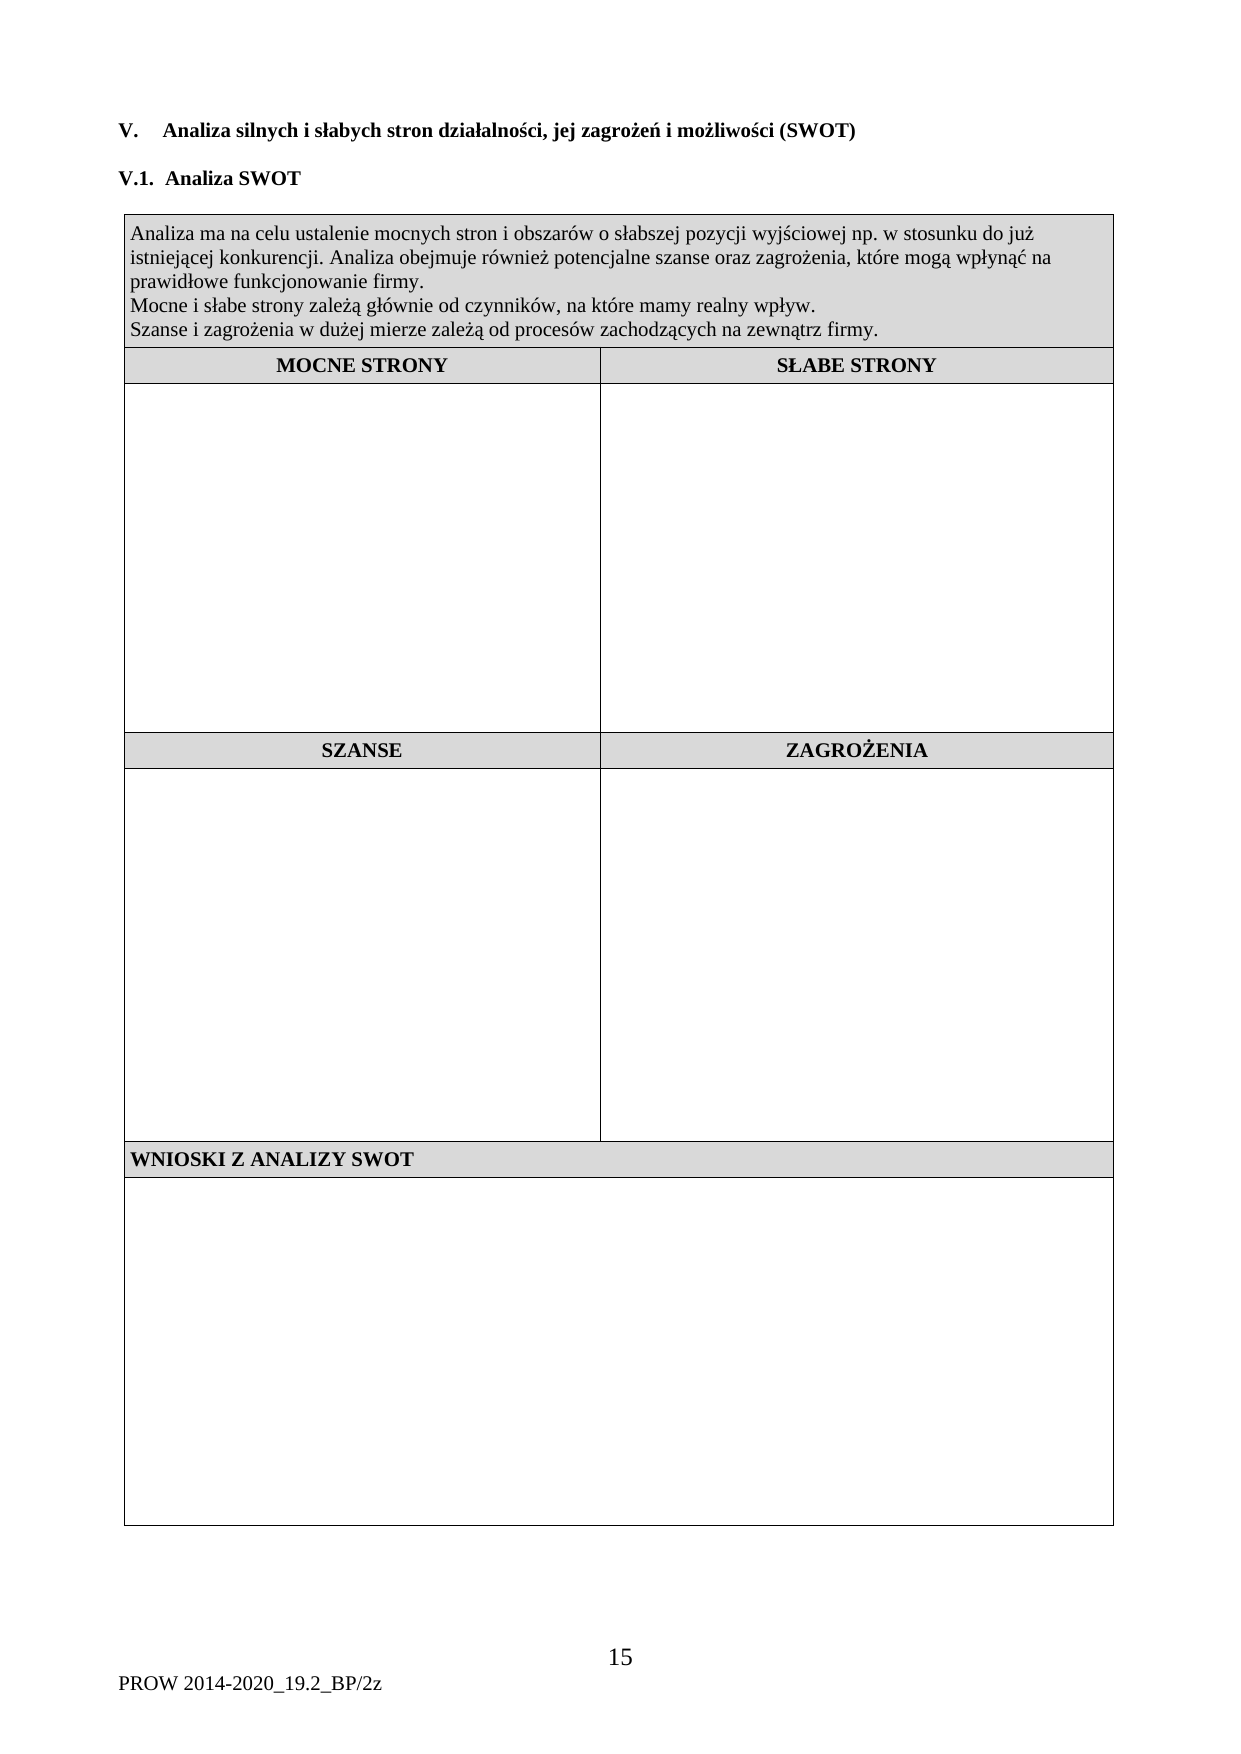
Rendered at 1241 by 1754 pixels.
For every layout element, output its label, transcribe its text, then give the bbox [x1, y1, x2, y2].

table_cell MOCNE STRONY [125, 348, 600, 383]
table_cell SZANSE [125, 733, 600, 768]
subtitle Analiza silnych i słabych stron działalności, jej zagrożeń i możliwości (SWOT) [118, 118, 1122, 142]
table_cell [125, 384, 600, 732]
table_cell [125, 1178, 1113, 1525]
table_cell [601, 384, 1113, 732]
table_cell [601, 769, 1113, 1141]
subtitle Analiza SWOT [118, 166, 1122, 190]
table_cell ZAGROŻENIA [601, 733, 1113, 768]
table_cell WNIOSKI Z ANALIZY SWOT [125, 1142, 1113, 1177]
table_cell [125, 769, 600, 1141]
table_cell SŁABE STRONY [601, 348, 1113, 383]
table_header Analiza ma na celu ustalenie mocnych stron i obszarów o słabszej pozycji wyjściowej np. w stosunku do już istniejącej konkurencji. Analiza obejmuje również potencjalne szanse oraz zagrożenia, które mogą wpłynąć na prawidłowe funkcjonowanie firmy. Mocne i słabe strony zależą głównie od czynników, na które mamy realny wpływ. Szanse i zagrożenia w dużej mierze zależą od procesów zachodzących na zewnątrz firmy. [125, 215, 1113, 347]
